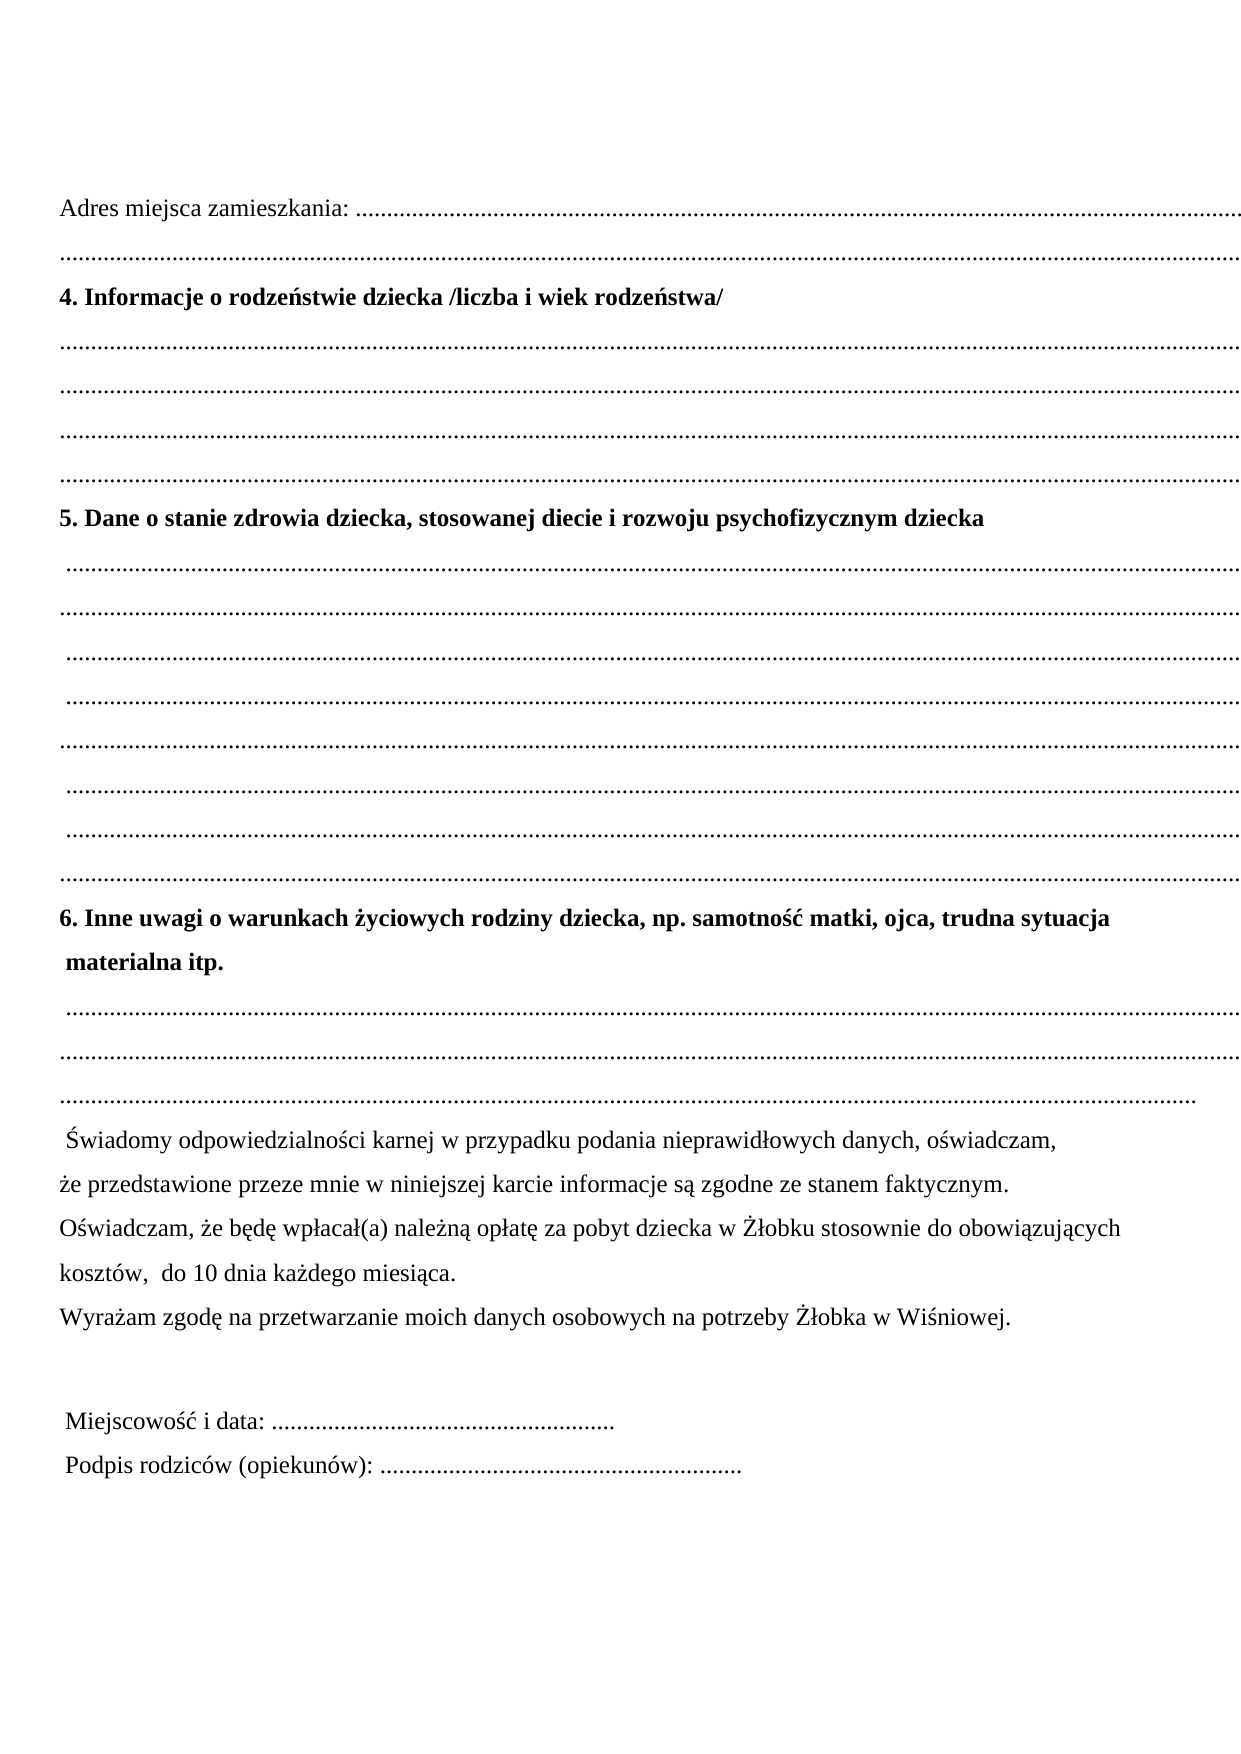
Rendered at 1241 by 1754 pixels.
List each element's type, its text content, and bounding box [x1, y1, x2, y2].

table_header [0, 177, 1240, 1390]
text Miejscowość i data: ....................................................... [65, 1406, 1092, 1434]
text Podpis rodziców (opiekunów): .......................................................... [65, 1450, 1092, 1479]
